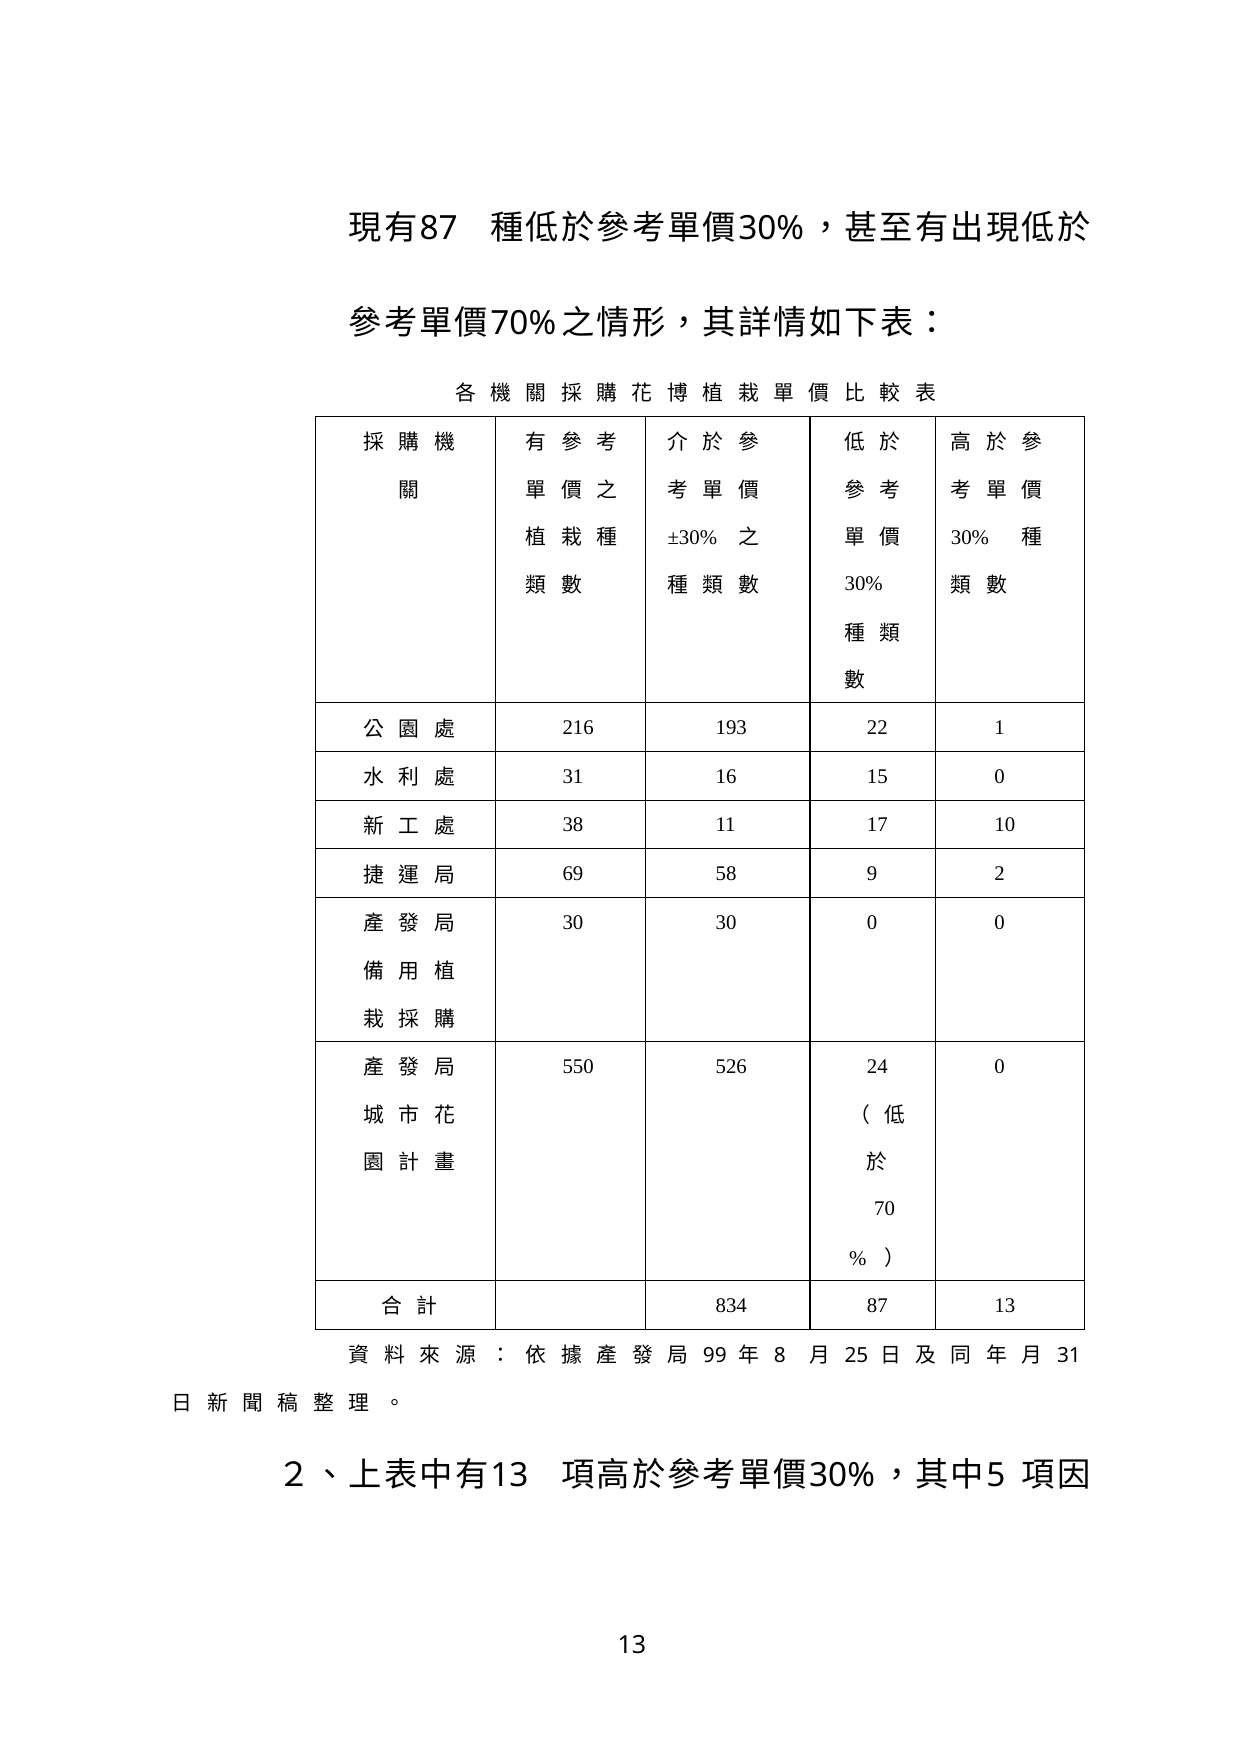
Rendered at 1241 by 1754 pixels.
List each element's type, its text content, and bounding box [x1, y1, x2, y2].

table_cell 13 [936, 1281, 1084, 1328]
table_cell 0 [936, 898, 1084, 1041]
table_cell 新工處 [316, 801, 495, 848]
table_cell 58 [646, 849, 809, 897]
table_cell 87 [811, 1281, 935, 1328]
table_cell 30 [646, 898, 809, 1041]
table_cell 合計 [316, 1281, 495, 1328]
table_cell 10 [936, 801, 1084, 848]
table_cell 31 [496, 752, 645, 799]
subtitle 資料來源：依據產發局99年8月25日及同年月31日新聞稿整理。 [171, 1329, 1092, 1425]
table_cell 550 [496, 1042, 645, 1280]
table_cell 1 [936, 703, 1084, 751]
table_cell 公園處 [316, 703, 495, 751]
table_header 介於參考單價±30%之種類數 [646, 417, 809, 702]
table_cell 834 [646, 1281, 809, 1328]
table_header 採購機關 [316, 417, 495, 702]
table_cell 水利處 [316, 752, 495, 799]
table_cell [496, 1281, 645, 1328]
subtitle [278, 178, 1092, 368]
table_cell 15 [811, 752, 935, 799]
table_cell 17 [811, 801, 935, 848]
table_cell 產發局備用植栽採購 [316, 898, 495, 1041]
subtitle 各機關採購花博植栽單價比較表 [313, 368, 1092, 416]
table_cell 38 [496, 801, 645, 848]
table_cell 24（低於70%） [811, 1042, 935, 1280]
table_header 有參考單價之植栽種類數 [496, 417, 645, 702]
table_cell 捷運局 [316, 849, 495, 897]
table_cell 0 [936, 1042, 1084, 1280]
table_cell 216 [496, 703, 645, 751]
table_cell 0 [811, 898, 935, 1041]
table_cell 0 [936, 752, 1084, 799]
table_cell 30 [496, 898, 645, 1041]
table_header 低於參考單價30%種類數 [811, 417, 935, 702]
table_cell 產發局城市花園計畫 [316, 1042, 495, 1280]
table_cell 22 [811, 703, 935, 751]
table_cell 11 [646, 801, 809, 848]
table_cell 9 [811, 849, 935, 897]
table_cell 69 [496, 849, 645, 897]
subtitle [278, 1425, 1092, 1520]
table_cell 193 [646, 703, 809, 751]
table_cell 526 [646, 1042, 809, 1280]
table_header 高於參考單價30%種類數 [936, 417, 1084, 702]
table_cell 2 [936, 849, 1084, 897]
table_cell 16 [646, 752, 809, 799]
